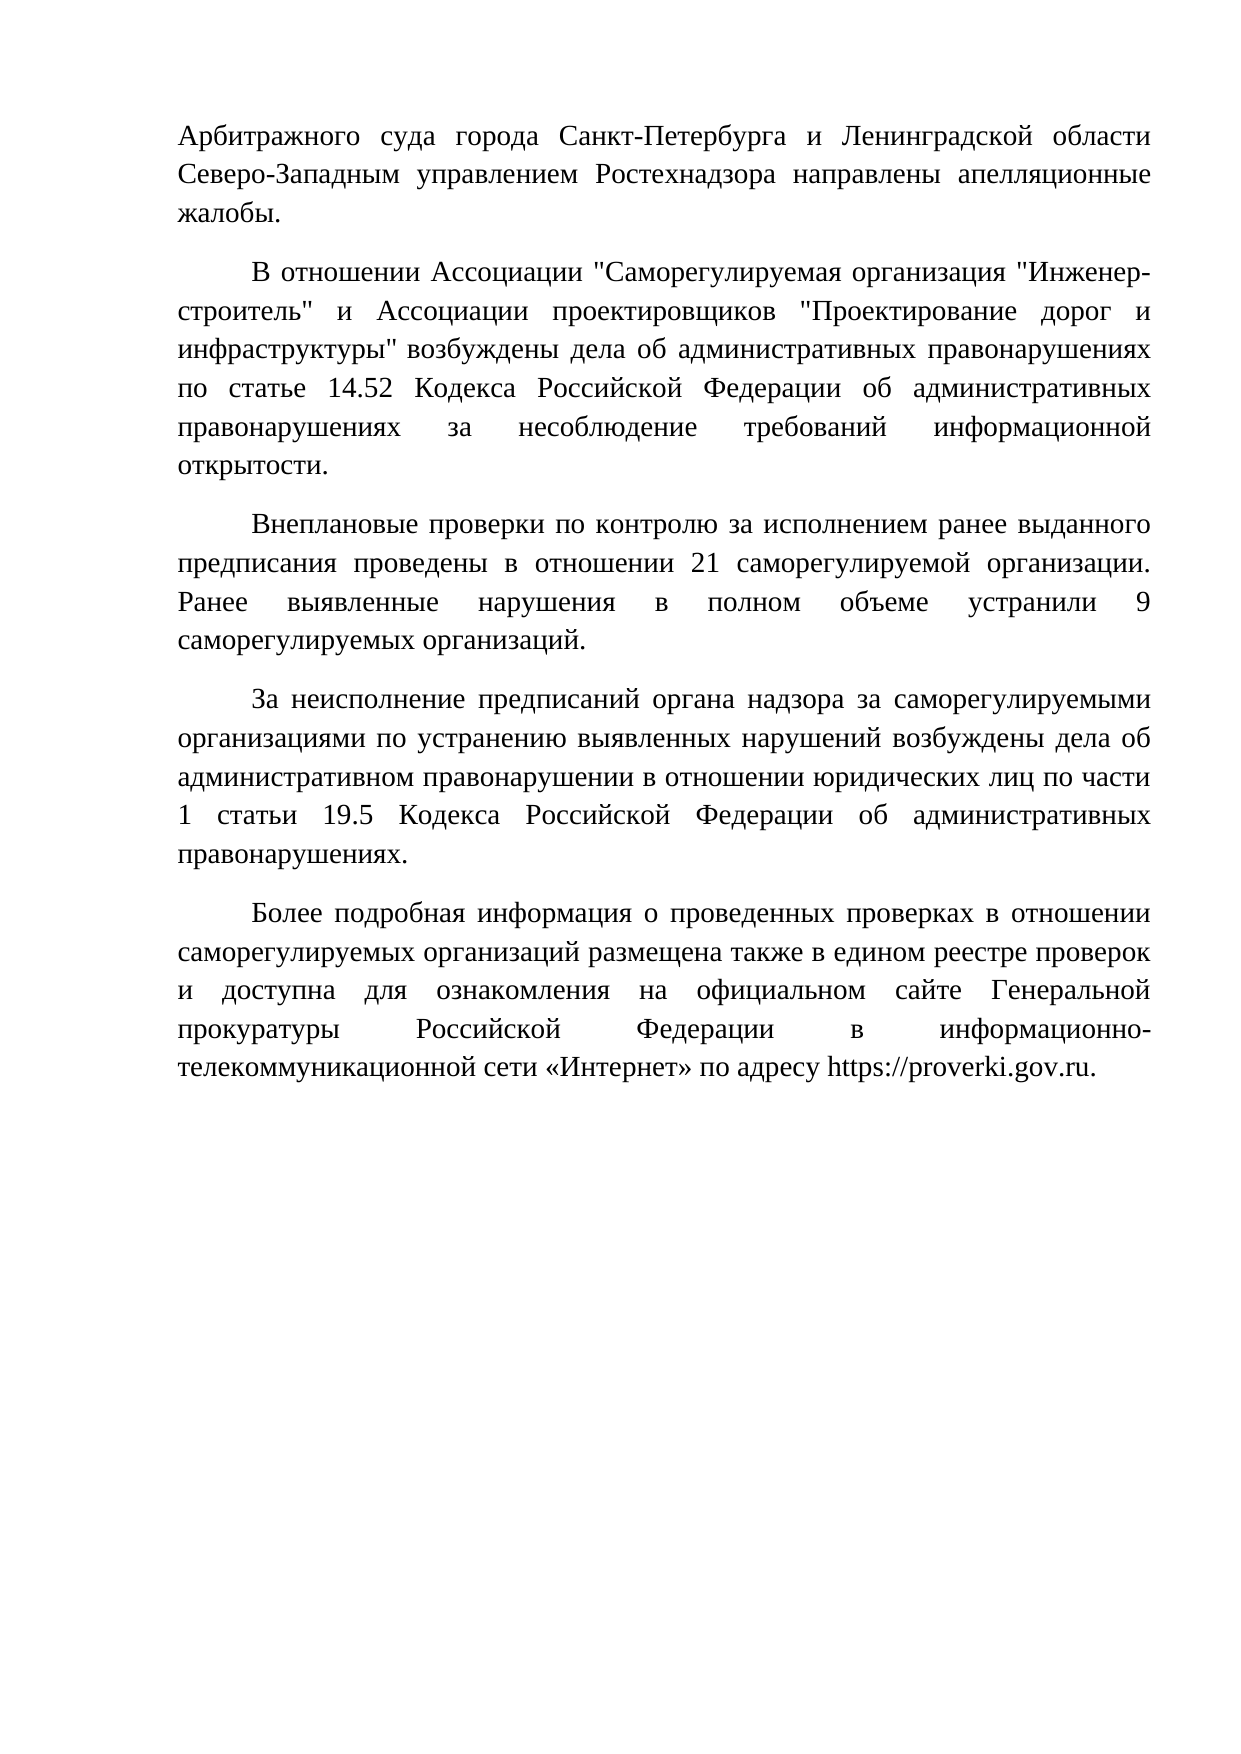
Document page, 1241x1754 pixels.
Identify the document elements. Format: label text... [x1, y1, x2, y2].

text Более подробная информация о проведенных проверках в отношении саморегулируемых организаций размещена также в едином реестре проверок и доступна для ознакомления на официальном сайте Генеральной прокуратуры Российской Федерации в информационно-телекоммуникационной сети «Интернет» по адресу https://proverki.gov.ru. [177, 895, 1152, 1083]
text Внеплановые проверки по контролю за исполнением ранее выданного предписания проведены в отношении 21 саморегулируемой организации. Ранее выявленные нарушения в полном объеме устранили 9 саморегулируемых организаций. [177, 507, 1152, 656]
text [177, 118, 1152, 229]
text За неисполнение предписаний органа надзора за саморегулируемыми организациями по устранению выявленных нарушений возбуждены дела об административном правонарушении в отношении юридических лиц по части 1 статьи 19.5 Кодекса Российской Федерации об административных правонарушениях. [177, 682, 1152, 869]
text В отношении Ассоциации "Саморегулируемая организация "Инженер-строитель" и Ассоциации проектировщиков "Проектирование дорог и инфраструктуры" возбуждены дела об административных правонарушениях по статье 14.52 Кодекса Российской Федерации об административных правонарушениях за несоблюдение требований информационной открытости. [177, 254, 1152, 481]
